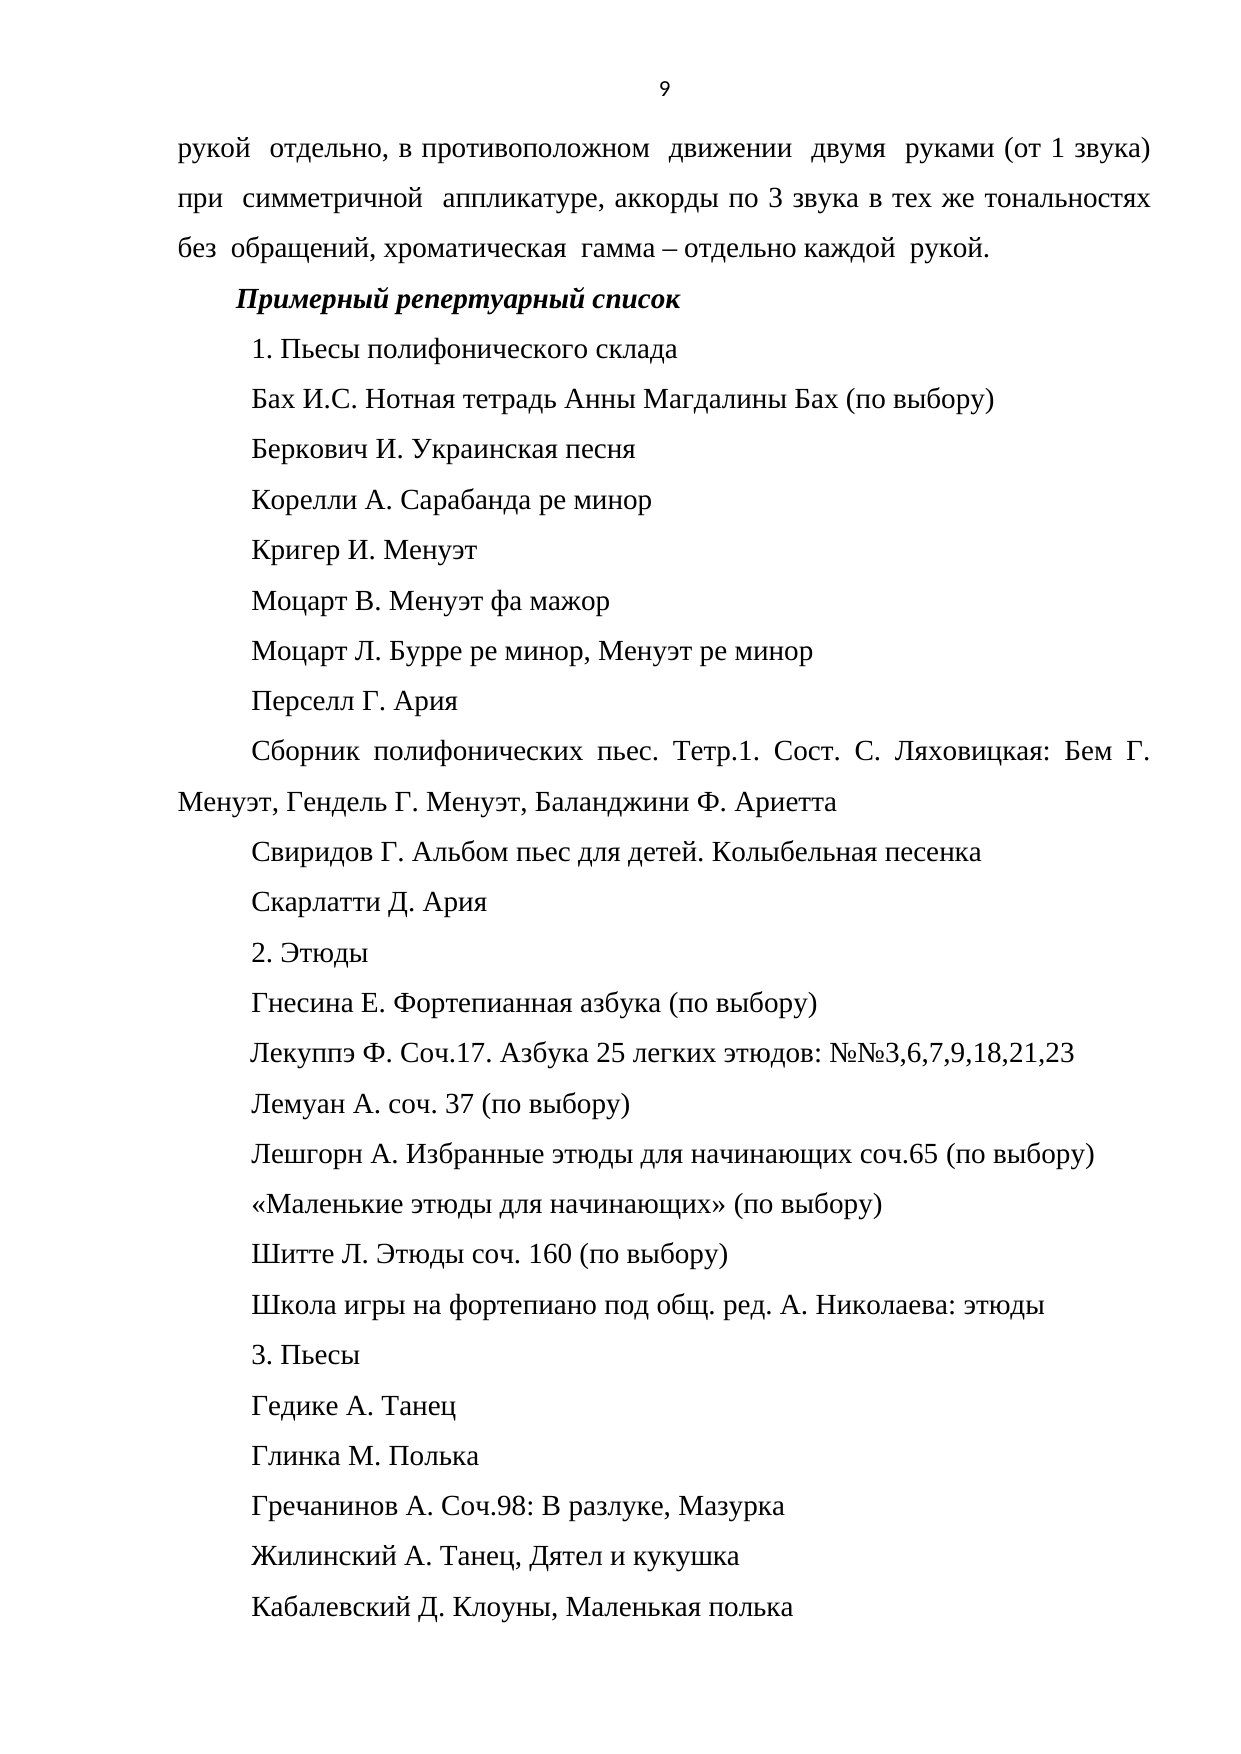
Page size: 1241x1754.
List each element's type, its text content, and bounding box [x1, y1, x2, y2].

text Лекуппэ Ф. Соч.17. Азбука 25 легких этюдов: №№3,6,7,9,18,21,23 [177, 1035, 1152, 1069]
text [177, 130, 1152, 264]
text Примерный репертуарный список [177, 281, 1152, 314]
text Свиридов Г. Альбом пьес для детей. Колыбельная песенка [177, 834, 1152, 868]
text 3. Пьесы [177, 1337, 1152, 1371]
text 2. Этюды [177, 935, 1152, 968]
text Скарлатти Д. Ария [177, 884, 1152, 918]
text Бах И.С. Нотная тетрадь Анны Магдалины Бах (по выбору) [177, 381, 1152, 415]
text Глинка М. Полька [177, 1438, 1152, 1471]
text Сборник полифонических пьес. Тетр.1. Сост. С. Ляховицкая: Бем Г. Менуэт, Гендель Г. Менуэт, Баланджини Ф. Ариетта [177, 733, 1152, 817]
text Корелли А. Сарабанда ре минор [177, 482, 1152, 516]
text Гнесина Е. Фортепианная азбука (по выбору) [177, 985, 1152, 1019]
text Школа игры на фортепиано под общ. ред. А. Николаева: этюды [177, 1287, 1152, 1321]
text Кабалевский Д. Клоуны, Маленькая полька [177, 1589, 1152, 1622]
text Беркович И. Украинская песня [177, 432, 1152, 465]
text Лемуан А. соч. 37 (по выбору) [177, 1086, 1152, 1119]
text 1. Пьесы полифонического склада [177, 331, 1152, 364]
text «Маленькие этюды для начинающих» (по выбору) [177, 1186, 1152, 1220]
text Кригер И. Менуэт [177, 532, 1152, 566]
text Моцарт Л. Бурре ре минор, Менуэт ре минор [177, 633, 1152, 666]
text Моцарт В. Менуэт фа мажор [177, 583, 1152, 616]
text Лешгорн А. Избранные этюды для начинающих соч.65 (по выбору) [177, 1136, 1152, 1169]
text Шитте Л. Этюды соч. 160 (по выбору) [177, 1237, 1152, 1270]
text Гречанинов А. Соч.98: В разлуке, Мазурка [177, 1488, 1152, 1522]
text Гедике А. Танец [177, 1388, 1152, 1421]
text Жилинский А. Танец, Дятел и кукушка [177, 1538, 1152, 1572]
text Перселл Г. Ария [177, 683, 1152, 717]
